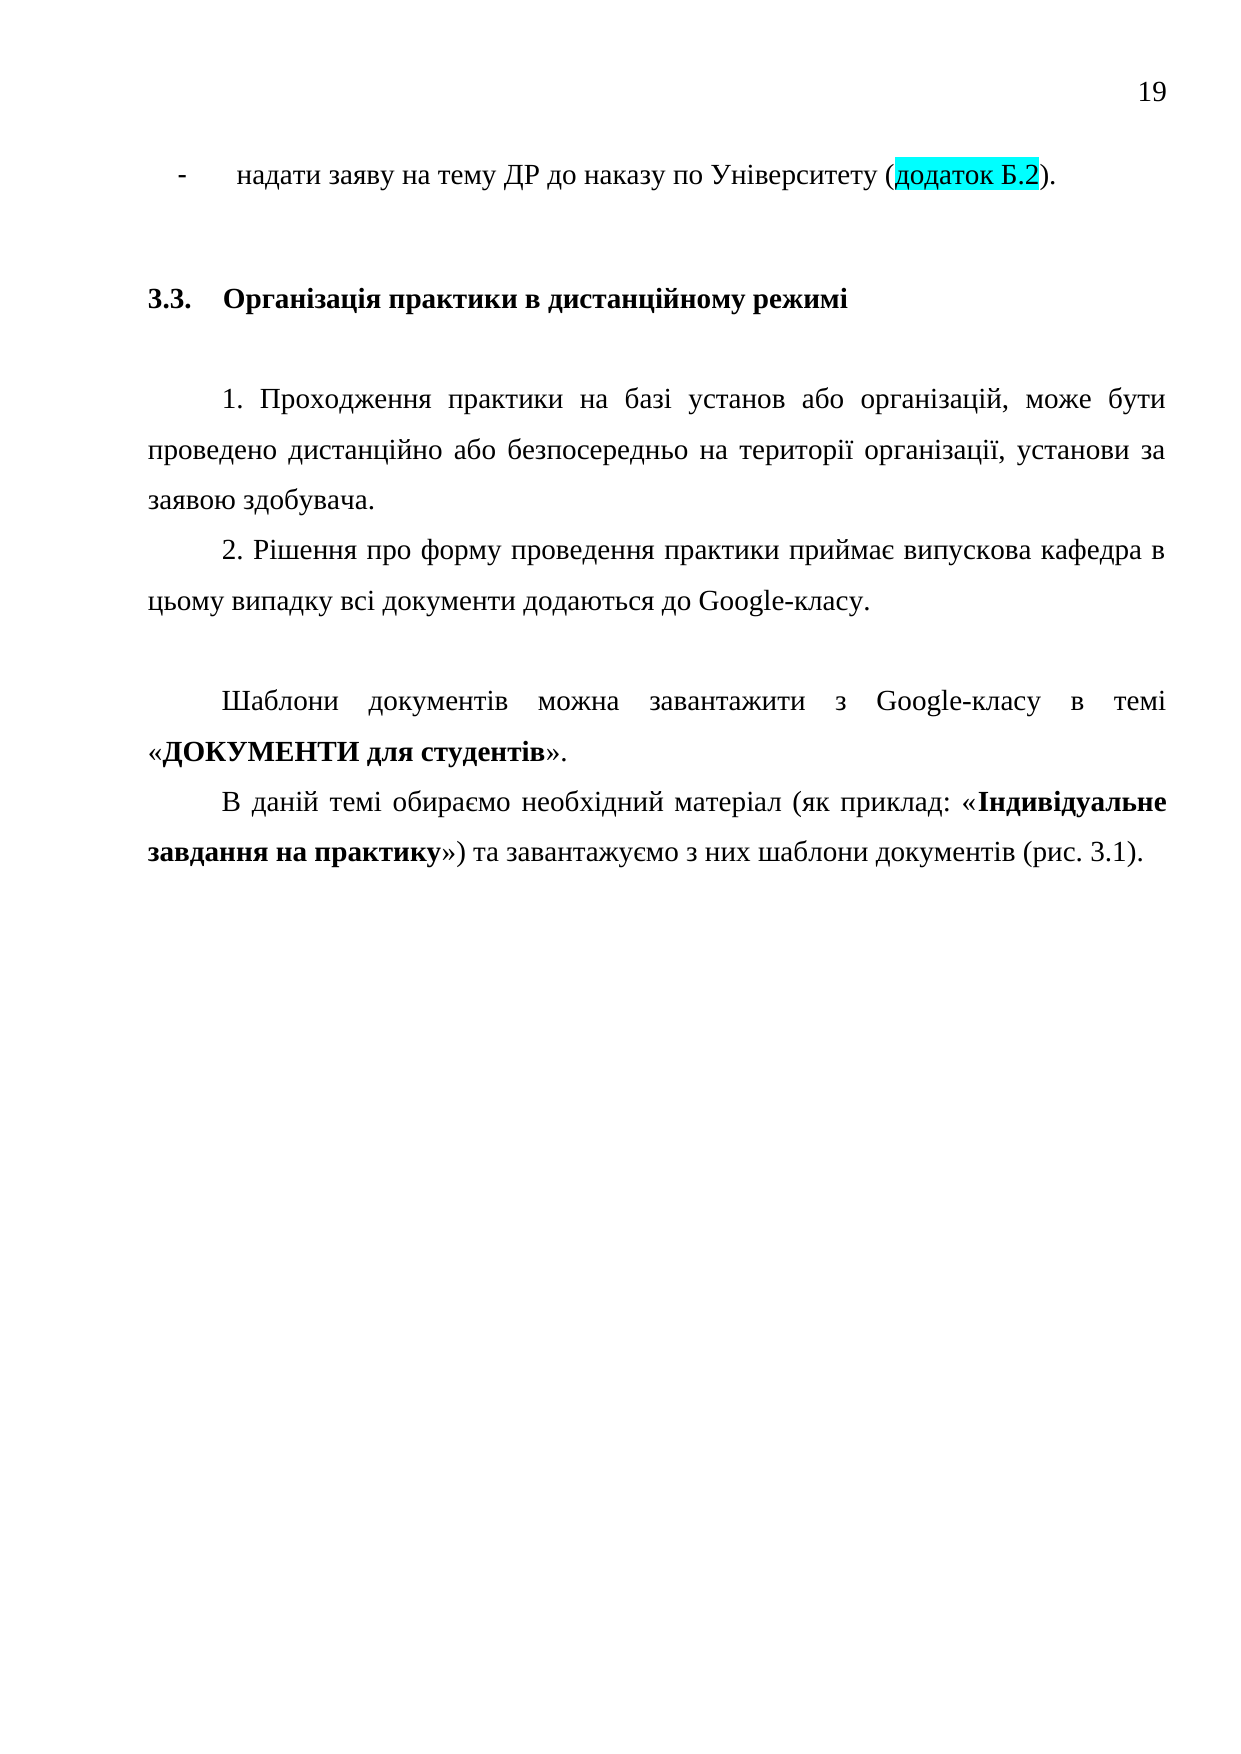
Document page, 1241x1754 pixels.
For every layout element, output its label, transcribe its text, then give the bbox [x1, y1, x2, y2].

list Організація практики в дистанційному режимі [148, 281, 1167, 314]
text 1. Проходження практики на базі установ або організацій, може бути проведено дистанційно або безпосередньо на території організації, установи за заявою здобувача. [148, 382, 1167, 516]
text Шаблони документів можна завантажити з Google-класу в темі «ДОКУМЕНТИ для студентів». [148, 683, 1167, 767]
text 2. Рішення про форму проведення практики приймає випускова кафедра в цьому випадку всі документи додаються до Google-класу. [148, 532, 1167, 616]
list надати заяву на тему ДР до наказу по Університету (додаток Б.2). [177, 141, 1167, 201]
text В даній темі обираємо необхідний матеріал (як приклад: «Індивідуальне завдання на практику») та завантажуємо з них шаблони документів (рис. 3.1). [148, 784, 1167, 868]
